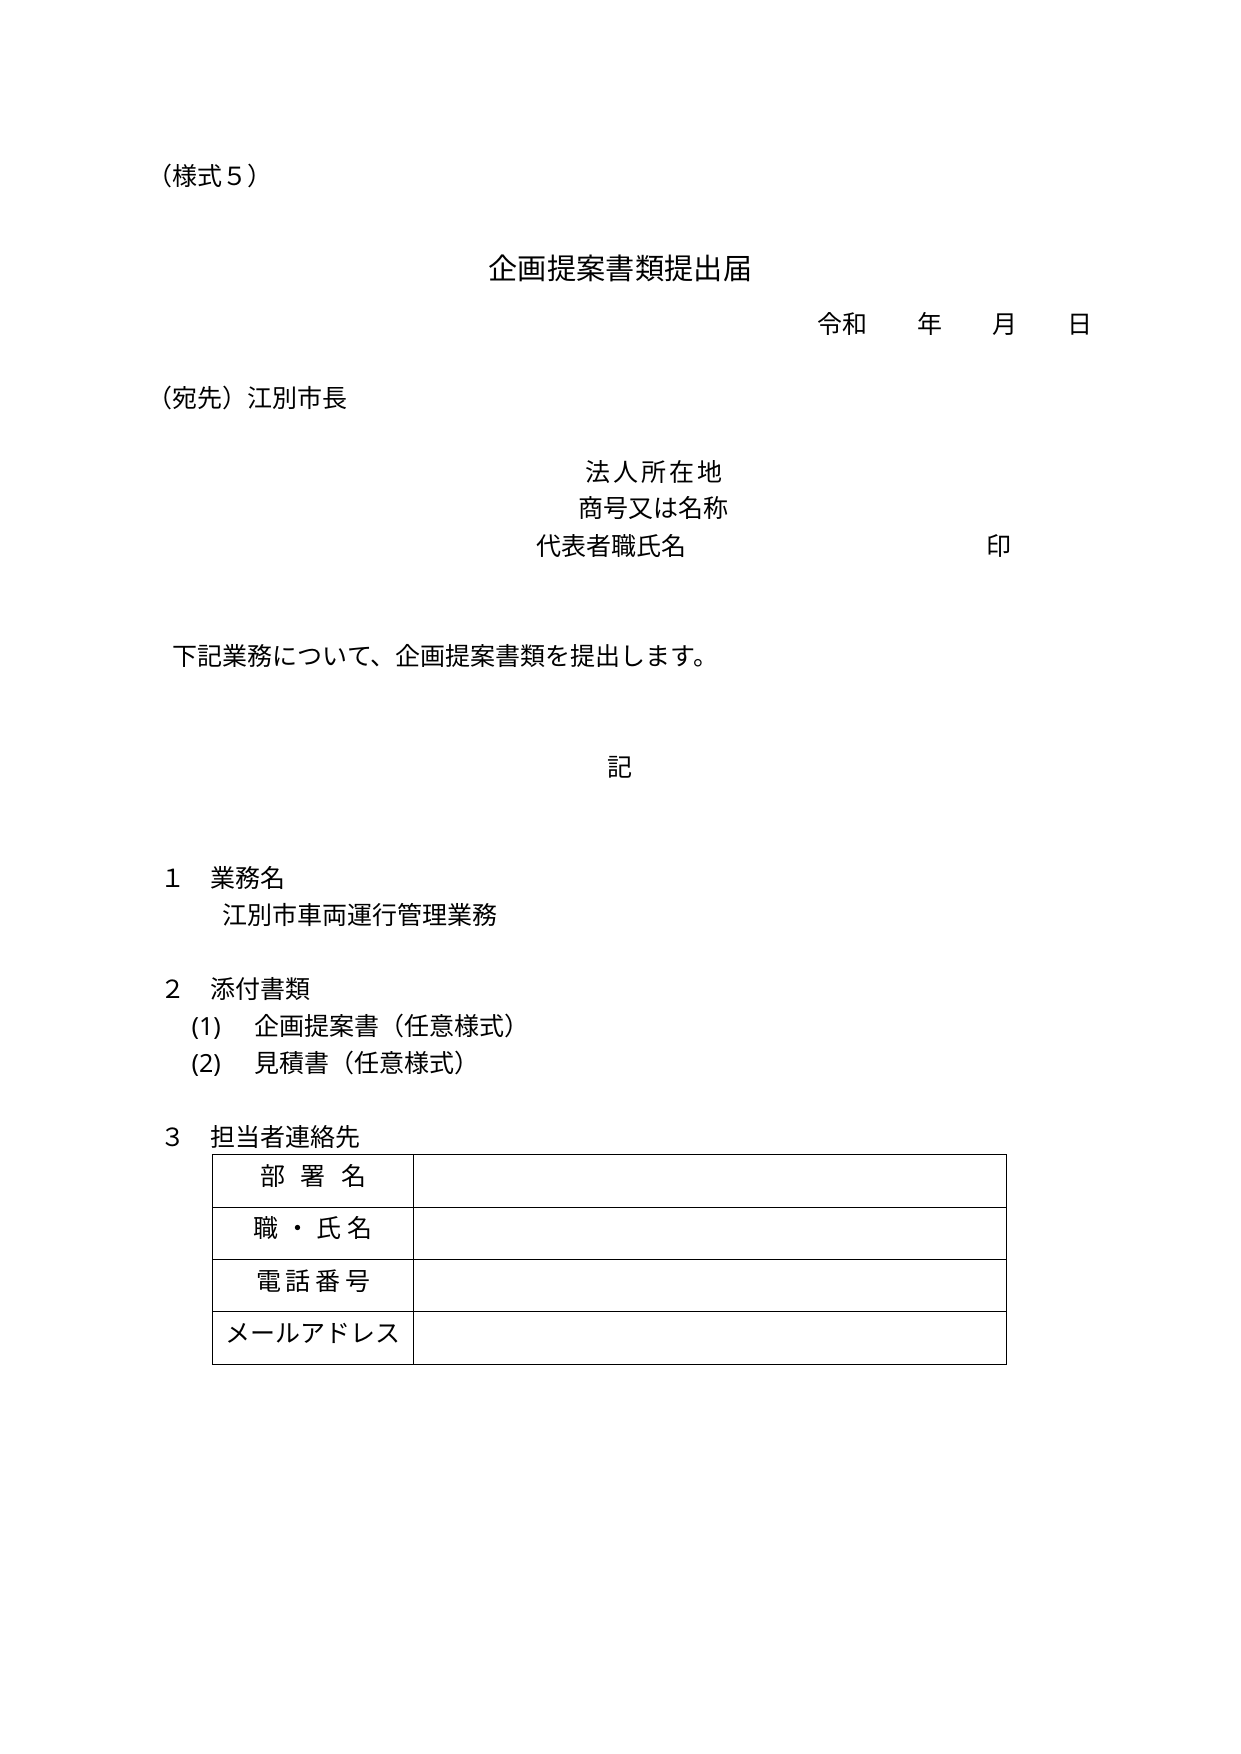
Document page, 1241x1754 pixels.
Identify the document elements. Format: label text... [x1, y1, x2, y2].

text 企画提案書類提出届 [148, 230, 1092, 304]
text 代表者職氏名 印 [148, 526, 1092, 563]
text 江別市車両運行管理業務 [148, 895, 1092, 932]
text ２ 添付書類 [148, 969, 1092, 1006]
table_cell メールアドレス [213, 1312, 413, 1363]
text （様式５） [148, 156, 1092, 193]
text 下記業務について、企画提案書類を提出します。 [148, 637, 1092, 673]
text 令和 年 月 日 [148, 304, 1092, 341]
table_cell 電話番号 [213, 1260, 413, 1311]
text 法人所在地 [498, 452, 1092, 489]
table_cell 職・氏名 [213, 1208, 413, 1259]
text 商号又は名称 [148, 489, 1092, 526]
text １ 業務名 [148, 858, 1092, 895]
list 企画提案書（任意様式） [191, 1006, 1092, 1043]
table_cell [414, 1312, 1006, 1363]
table_header 部署名 [213, 1155, 413, 1207]
table_header [414, 1155, 1006, 1207]
table_cell [414, 1208, 1006, 1259]
text （宛先）江別市長 [148, 378, 1092, 415]
table_cell [414, 1260, 1006, 1311]
text ３ 担当者連絡先 [148, 1117, 1092, 1154]
list 見積書（任意様式） [191, 1043, 1092, 1080]
text 記 [148, 747, 1092, 784]
